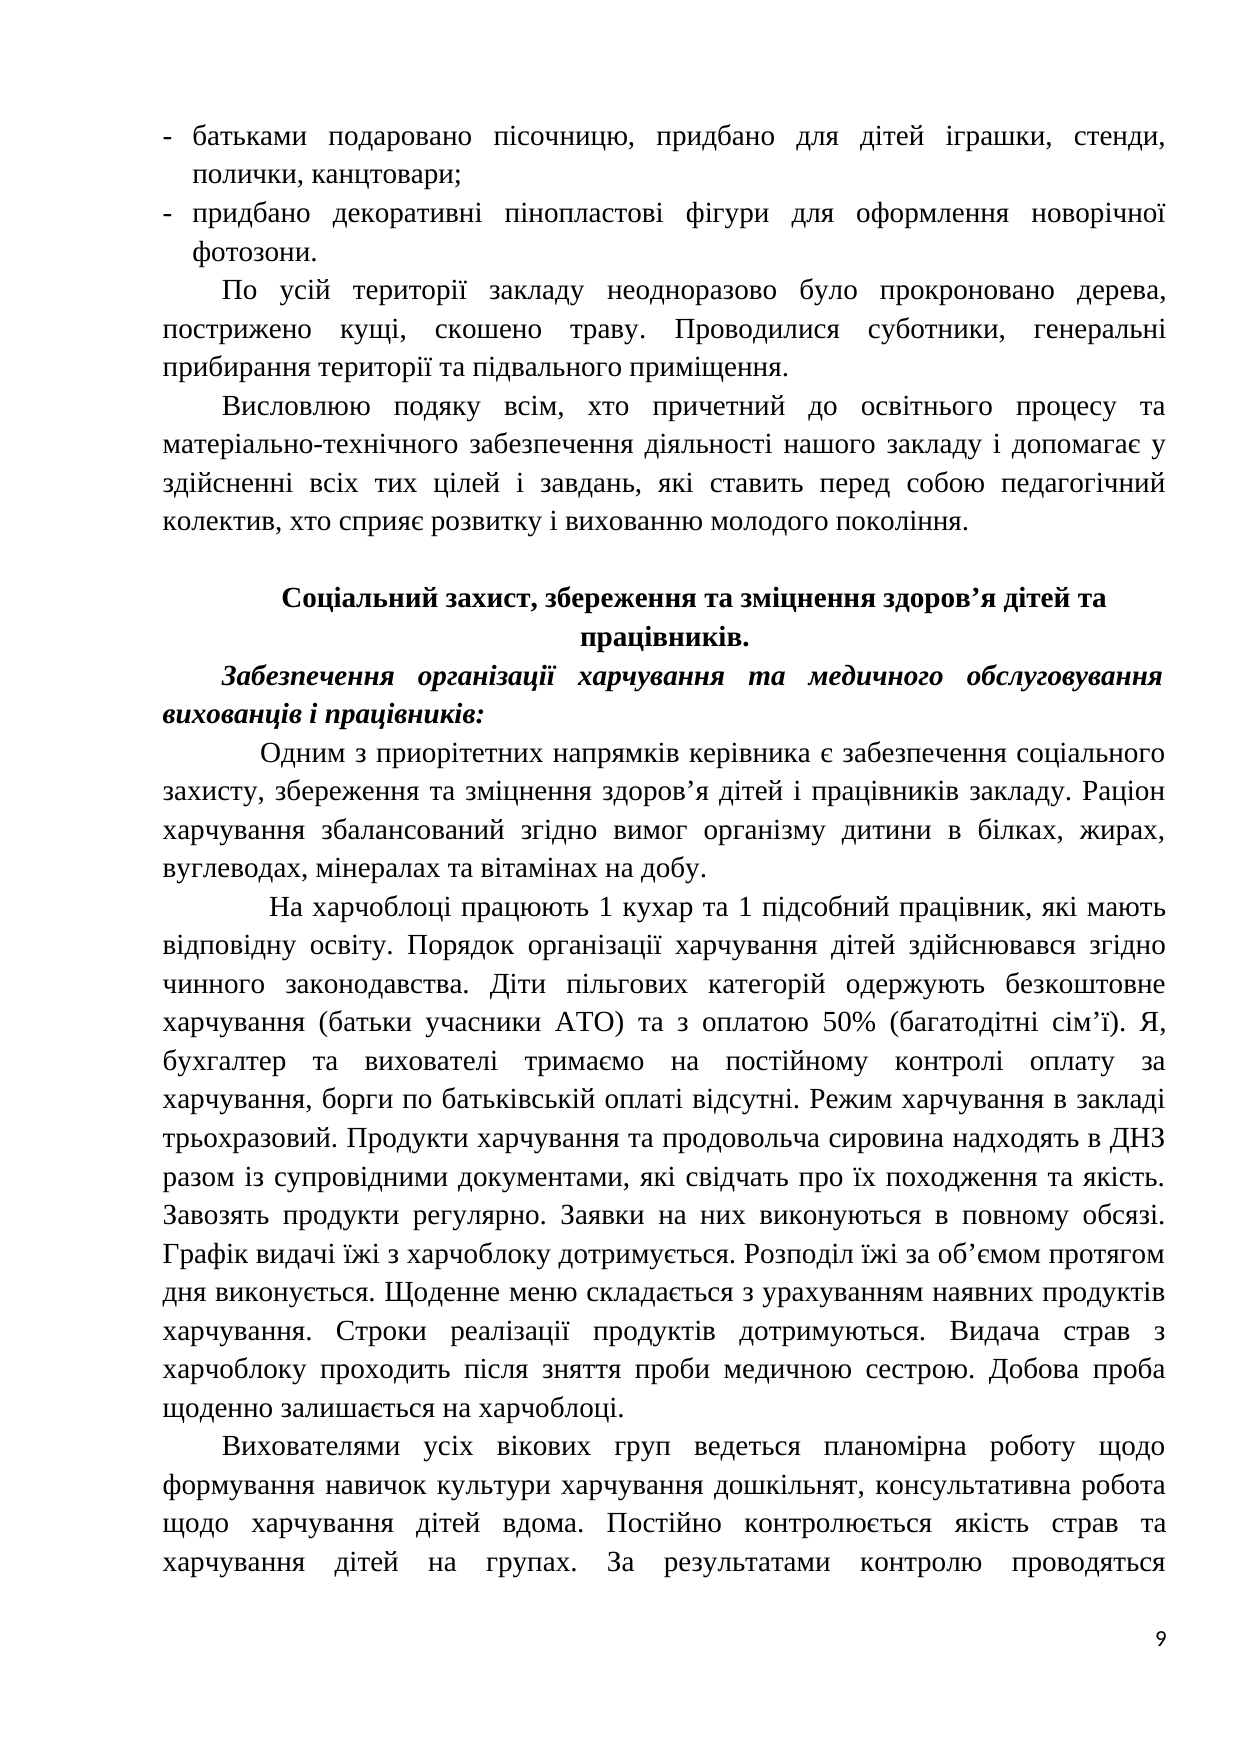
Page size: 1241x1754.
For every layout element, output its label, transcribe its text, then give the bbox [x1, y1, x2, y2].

text Висловлюю подяку всім, хто причетний до освітнього процесу та матеріально-технічного забезпечення діяльності нашого закладу і допомагає у здійсненні всіх тих цілей і завдань, які ставить перед собою педагогічний колектив, хто сприяє розвитку і вихованню молодого покоління. [162, 388, 1167, 537]
text Забезпечення організації харчування та медичного обслуговування вихованців і працівників: [162, 658, 1167, 730]
text Соціальний захист, збереження та зміцнення здоров’я дітей та працівників. [162, 581, 1167, 653]
list придбано декоративні пінопластові фігури для оформлення новорічної фотозони. [162, 195, 1167, 267]
text На харчоблоці працюють 1 кухар та 1 підсобний працівник, які мають відповідну освіту. Порядок організації харчування дітей здійснювався згідно чинного законодавства. Діти пільгових категорій одержують безкоштовне харчування (батьки учасники АТО) та з оплатою 50% (багатодітні сім’ї). Я, бухгалтер та вихователі тримаємо на постійному контролі оплату за харчування, борги по батьківській оплаті відсутні. Режим харчування в закладі трьохразовий. Продукти харчування та продовольча сировина надходять в ДНЗ разом із супровідними документами, які свідчать про їх походження та якість. Завозять продукти регулярно. Заявки на них виконуються в повному обсязі. Графік видачі їжі з харчоблоку дотримується. Розподіл їжі за об’ємом протягом дня виконується. Щоденне меню складається з урахуванням наявних продуктів харчування. Строки реалізації продуктів дотримуються. Видача страв з харчоблоку проходить після зняття проби медичною сестрою. Добова проба щоденно залишається на харчоблоці. [162, 889, 1167, 1423]
text Одним з приорітетних напрямків керівника є забезпечення соціального захисту, збереження та зміцнення здоров’я дітей і працівників закладу. Раціон харчування збалансований згідно вимог організму дитини в білках, жирах, вуглеводах, мінералах та вітамінах на добу. [162, 735, 1167, 884]
list батьками подаровано пісочницю, придбано для дітей іграшки, стенди, полички, канцтовари; [162, 118, 1167, 190]
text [162, 1428, 1167, 1578]
text По усій території закладу неодноразово було прокроновано дерева, пострижено кущі, скошено траву. Проводилися суботники, генеральні прибирання території та підвального приміщення. [162, 272, 1167, 383]
